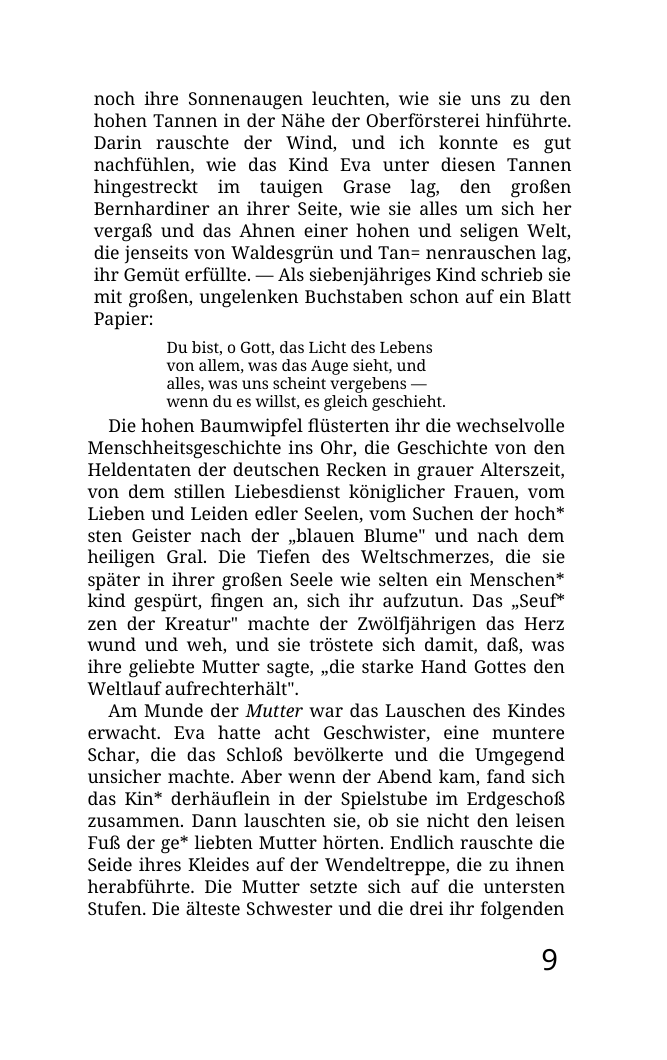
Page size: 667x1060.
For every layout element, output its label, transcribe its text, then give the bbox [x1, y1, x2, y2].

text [87, 700, 566, 920]
text Du bist, o Gott, das Licht des Lebens von allem, was das Auge sieht, und alles, was uns scheint vergebens — wenn du es willst, es gleich geschieht. [166, 339, 459, 411]
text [93, 88, 572, 330]
text Die hohen Baumwipfel flüsterten ihr die wechselvolle Menschheitsgeschichte ins Ohr, die Geschichte von den Heldentaten der deutschen Recken in grauer Alterszeit, von dem stillen Liebesdienst königlicher Frauen, vom Lieben und Leiden edler Seelen, vom Suchen der hoch* sten Geister nach der „blauen Blume" und nach dem heiligen Gral. Die Tiefen des Weltschmerzes, die sie später in ihrer großen Seele wie selten ein Menschen* kind gespürt, fingen an, sich ihr aufzutun. Das „Seuf* zen der Kreatur" machte der Zwölfjährigen das Herz wund und weh, und sie tröstete sich damit, daß, was ihre geliebte Mutter sagte, „die starke Hand Gottes den Weltlauf aufrechterhält". [87, 414, 566, 700]
